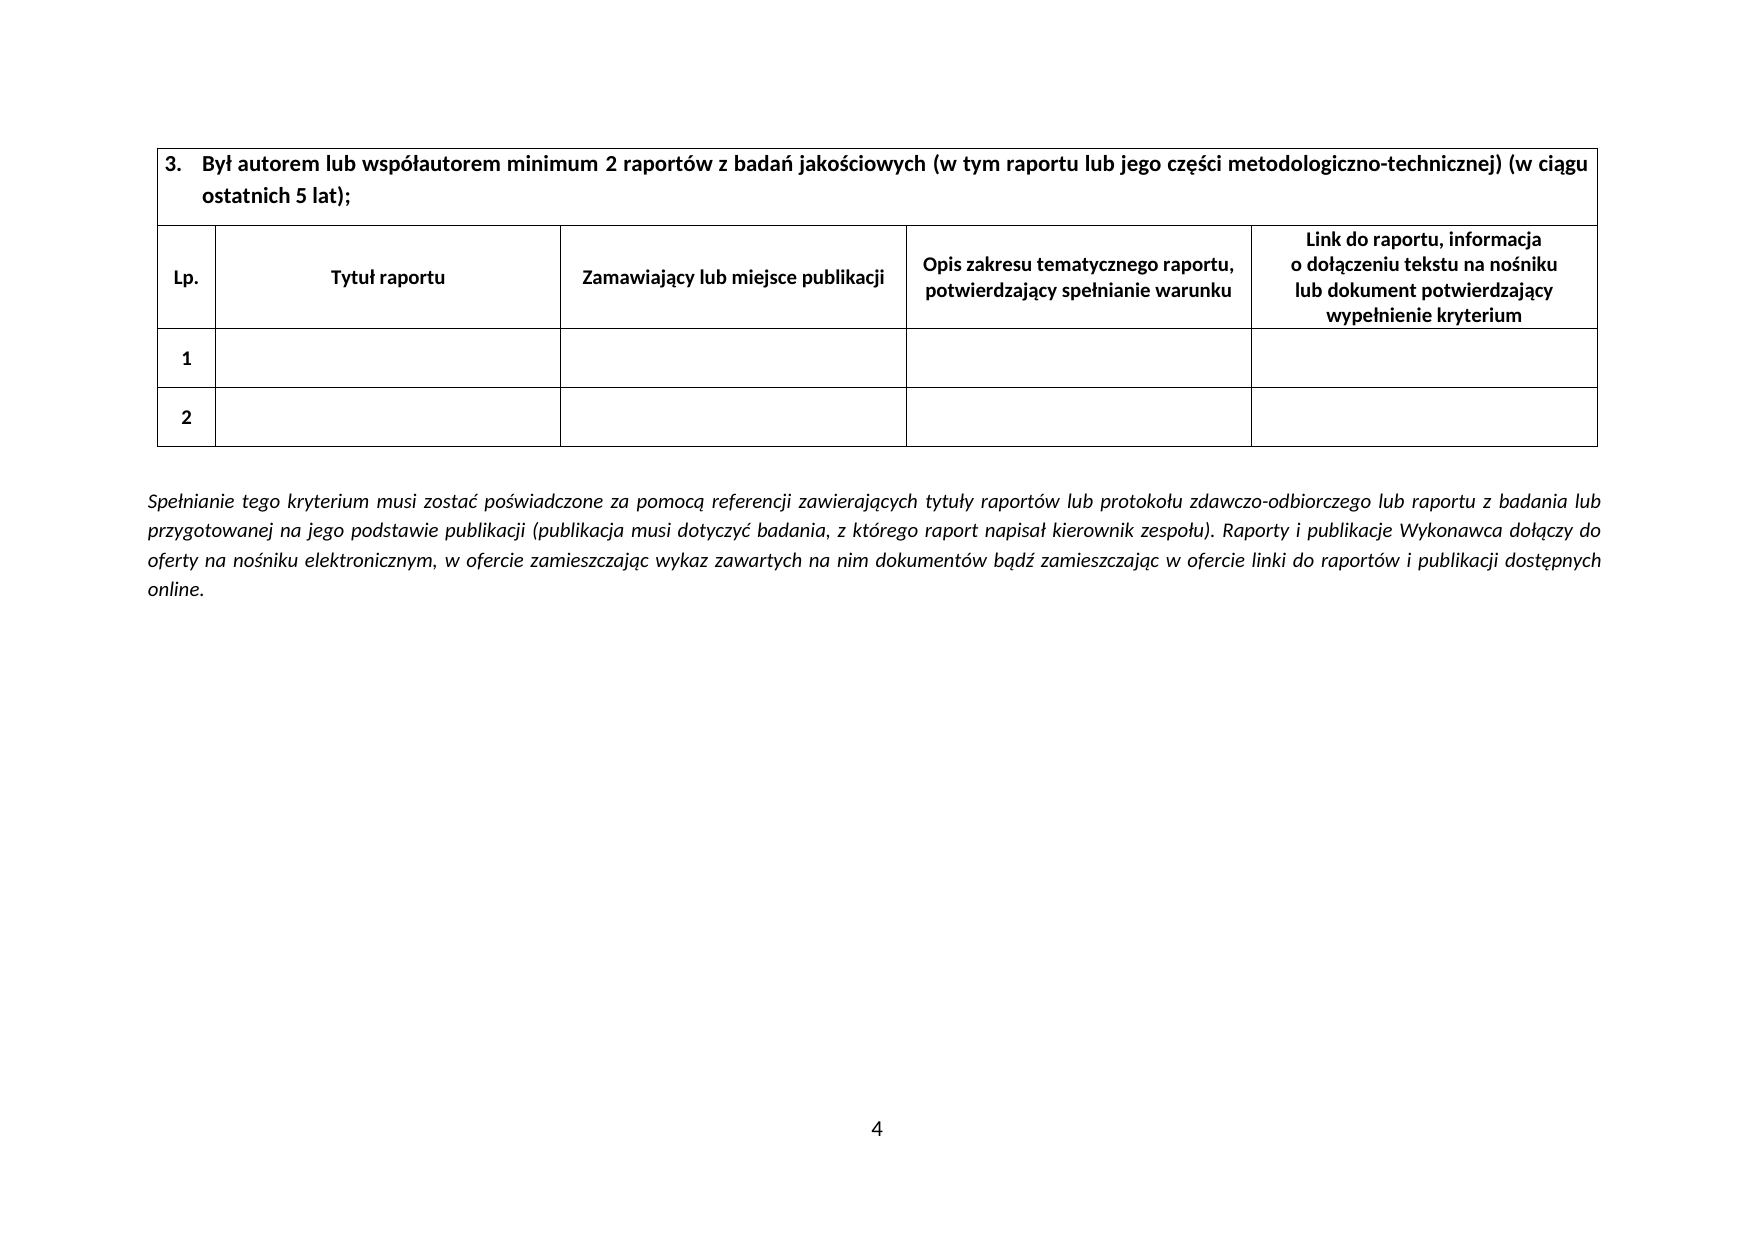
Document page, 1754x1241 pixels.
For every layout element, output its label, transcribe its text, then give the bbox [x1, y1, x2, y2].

table_cell [1252, 388, 1597, 446]
table_cell [216, 329, 560, 387]
table_cell 2 [158, 388, 215, 446]
table_cell [907, 388, 1251, 446]
table_cell [907, 329, 1251, 387]
table_header Był autorem lub współautorem minimum 2 raportów z badań jakościowych (w tym raportu lub jego części metodologiczno-technicznej) (w ciągu ostatnich 5 lat); [158, 149, 1597, 225]
table_cell [561, 388, 906, 446]
text Spełnianie tego kryterium musi zostać poświadczone za pomocą referencji zawierających tytuły raportów lub protokołu zdawczo-odbiorczego lub raportu z badania lub przygotowanej na jego podstawie publikacji (publikacja musi dotyczyć badania, z którego raport napisał kierownik zespołu). Raporty i publikacje Wykonawca dołączy do oferty na nośniku elektronicznym, w ofercie zamieszczając wykaz zawartych na nim dokumentów bądź zamieszczając w ofercie linki do raportów i publikacji dostępnych online. [148, 488, 1606, 601]
table_cell [1252, 329, 1597, 387]
table_cell 1 [158, 329, 215, 387]
table_cell Tytuł raportu [216, 226, 560, 328]
table_cell [216, 388, 560, 446]
table_cell Opis zakresu tematycznego raportu, potwierdzający spełnianie warunku [907, 226, 1251, 328]
table_cell Link do raportu, informacja o dołączeniu tekstu na nośniku lub dokument potwierdzający wypełnienie kryterium [1252, 226, 1597, 328]
table_cell [561, 329, 906, 387]
table_cell Zamawiający lub miejsce publikacji [561, 226, 906, 328]
table_cell Lp. [158, 226, 215, 328]
